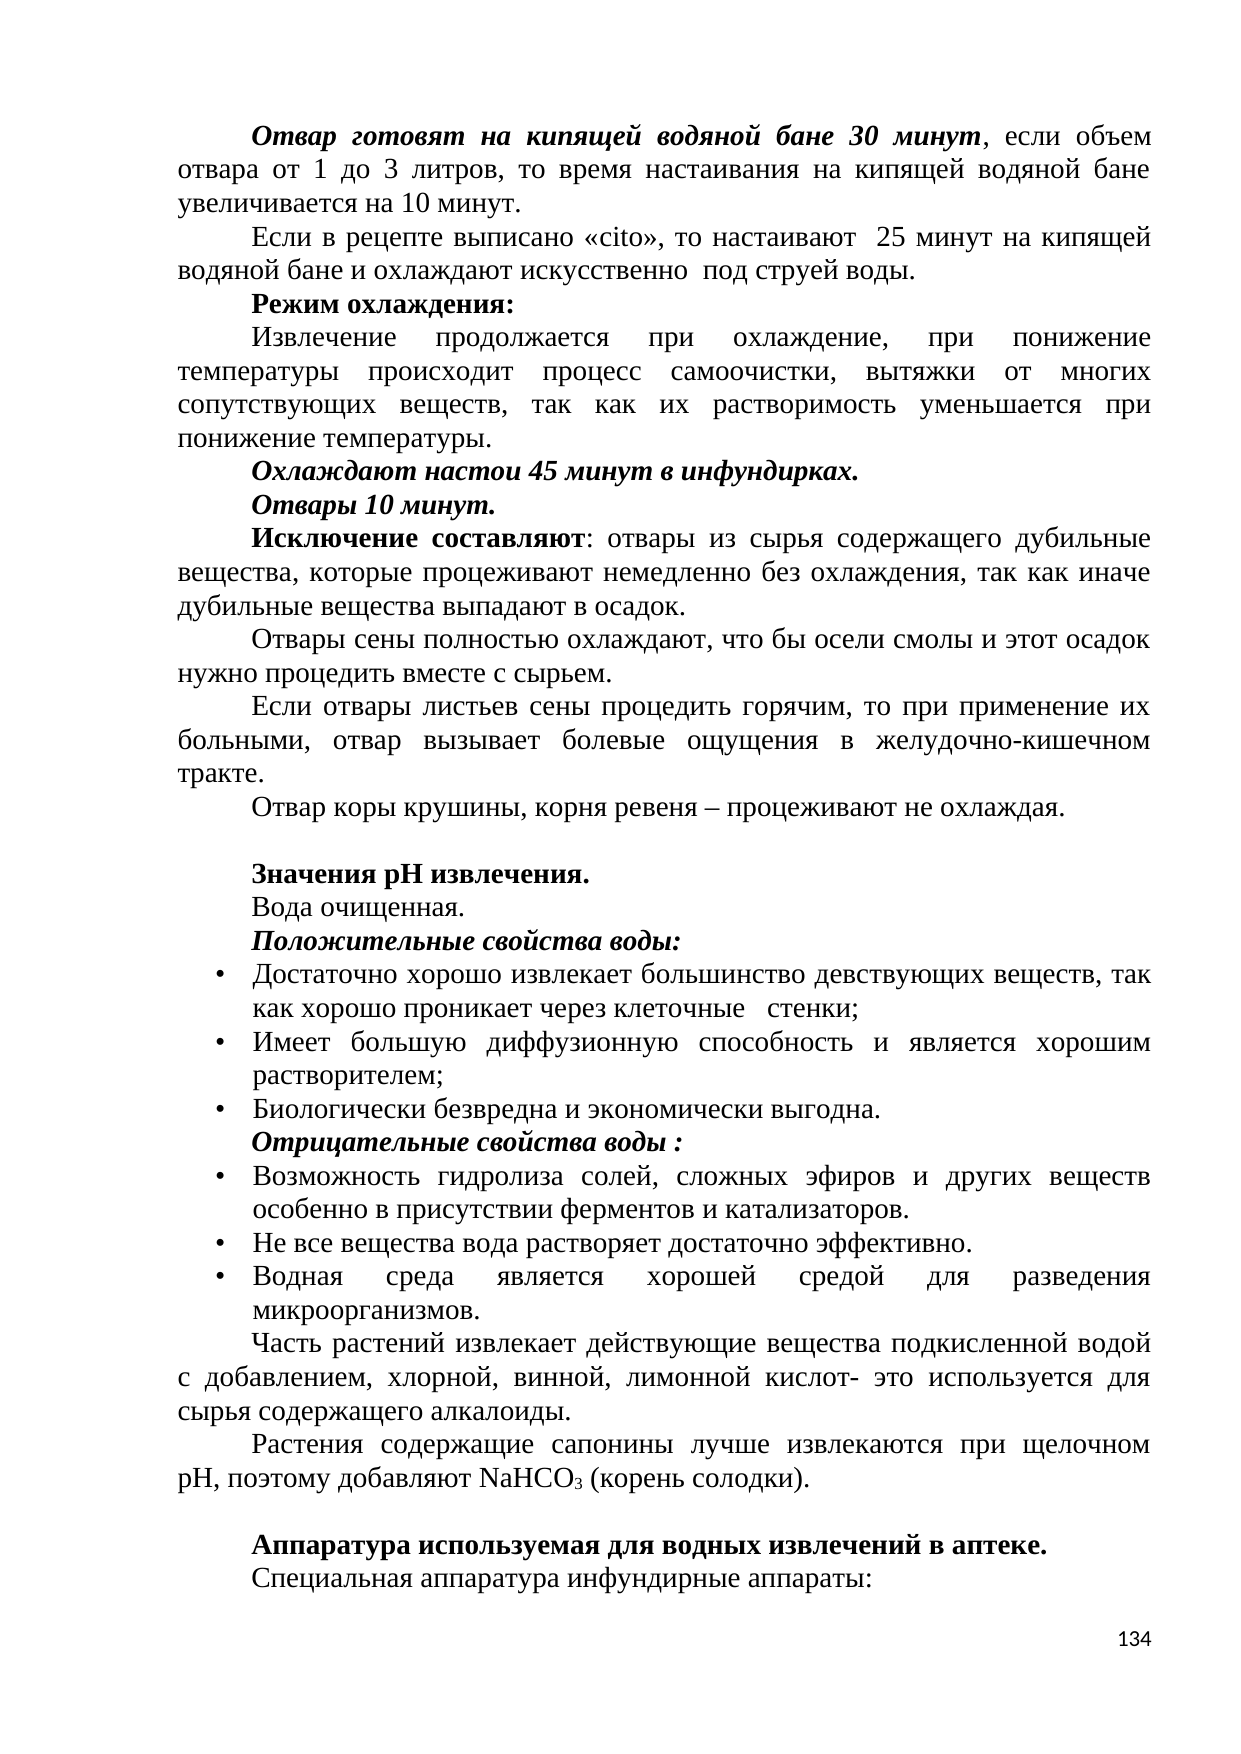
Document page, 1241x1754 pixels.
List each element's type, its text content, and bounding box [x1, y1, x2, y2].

list Возможность гидролиза солей, сложных эфиров и других веществ особенно в присутствии ферментов и катализаторов. [215, 1158, 1152, 1225]
text Вода очищенная. [177, 889, 1152, 923]
text Часть растений извлекает действующие вещества подкисленной водой с добавлением, хлорной, винной, лимонной кислот- это используется для сырья содержащего алкалоиды. [177, 1326, 1152, 1426]
list Не все вещества вода растворяет достаточно эффективно. [215, 1225, 1152, 1258]
text Режим охлаждения: [177, 286, 1152, 319]
text Растения содержащие сапонины лучше извлекаются при щелочном pH, поэтому добавляют NaHCO3 (корень солодки). [177, 1426, 1152, 1493]
list Достаточно хорошо извлекает большинство девствующих веществ, так как хорошо проникает через клеточные стенки; [215, 957, 1152, 1024]
text Отвар коры крушины, корня ревеня – процеживают не охлаждая. [177, 789, 1152, 822]
list Имеет большую диффузионную способность и является хорошим растворителем; [215, 1024, 1152, 1091]
text Отрицательные свойства воды : [177, 1124, 1152, 1158]
text Отвары сены полностью охлаждают, что бы осели смолы и этот осадок нужно процедить вместе с сырьем. [177, 621, 1152, 688]
text Положительные свойства воды: [177, 923, 1152, 957]
text Извлечение продолжается при охлаждение, при понижение температуры происходит процесс самоочистки, вытяжки от многих сопутствующих веществ, так как их растворимость уменьшается при понижение температуры. [177, 319, 1152, 453]
text Если в рецепте выписано «cito», то настаивают 25 минут на кипящей водяной бане и охлаждают искусственно под струей воды. [177, 219, 1152, 286]
text Исключение составляют: отвары из сырья содержащего дубильные вещества, которые процеживают немедленно без охлаждения, так как иначе дубильные вещества выпадают в осадок. [177, 521, 1152, 621]
text Отвары 10 минут. [177, 487, 1152, 521]
text Аппаратура используемая для водных извлечений в аптеке. [177, 1527, 1152, 1560]
list Биологически безвредна и экономически выгодна. [215, 1091, 1152, 1124]
text Значения рH извлечения. [177, 856, 1152, 889]
text Если отвары листьев сены процедить горячим, то при применение их больными, отвар вызывает болевые ощущения в желудочно-кишечном тракте. [177, 688, 1152, 789]
text Охлаждают настои 45 минут в инфундирках. [177, 453, 1152, 487]
text Специальная аппаратура инфундирные аппараты: [177, 1560, 1152, 1594]
text Отвар готовят на кипящей водяной бане 30 минут, если объем отвара от 1 до 3 литров, то время настаивания на кипящей водяной бане увеличивается на 10 минут. [177, 118, 1152, 219]
list Водная среда является хорошей средой для разведения микроорганизмов. [215, 1258, 1152, 1326]
